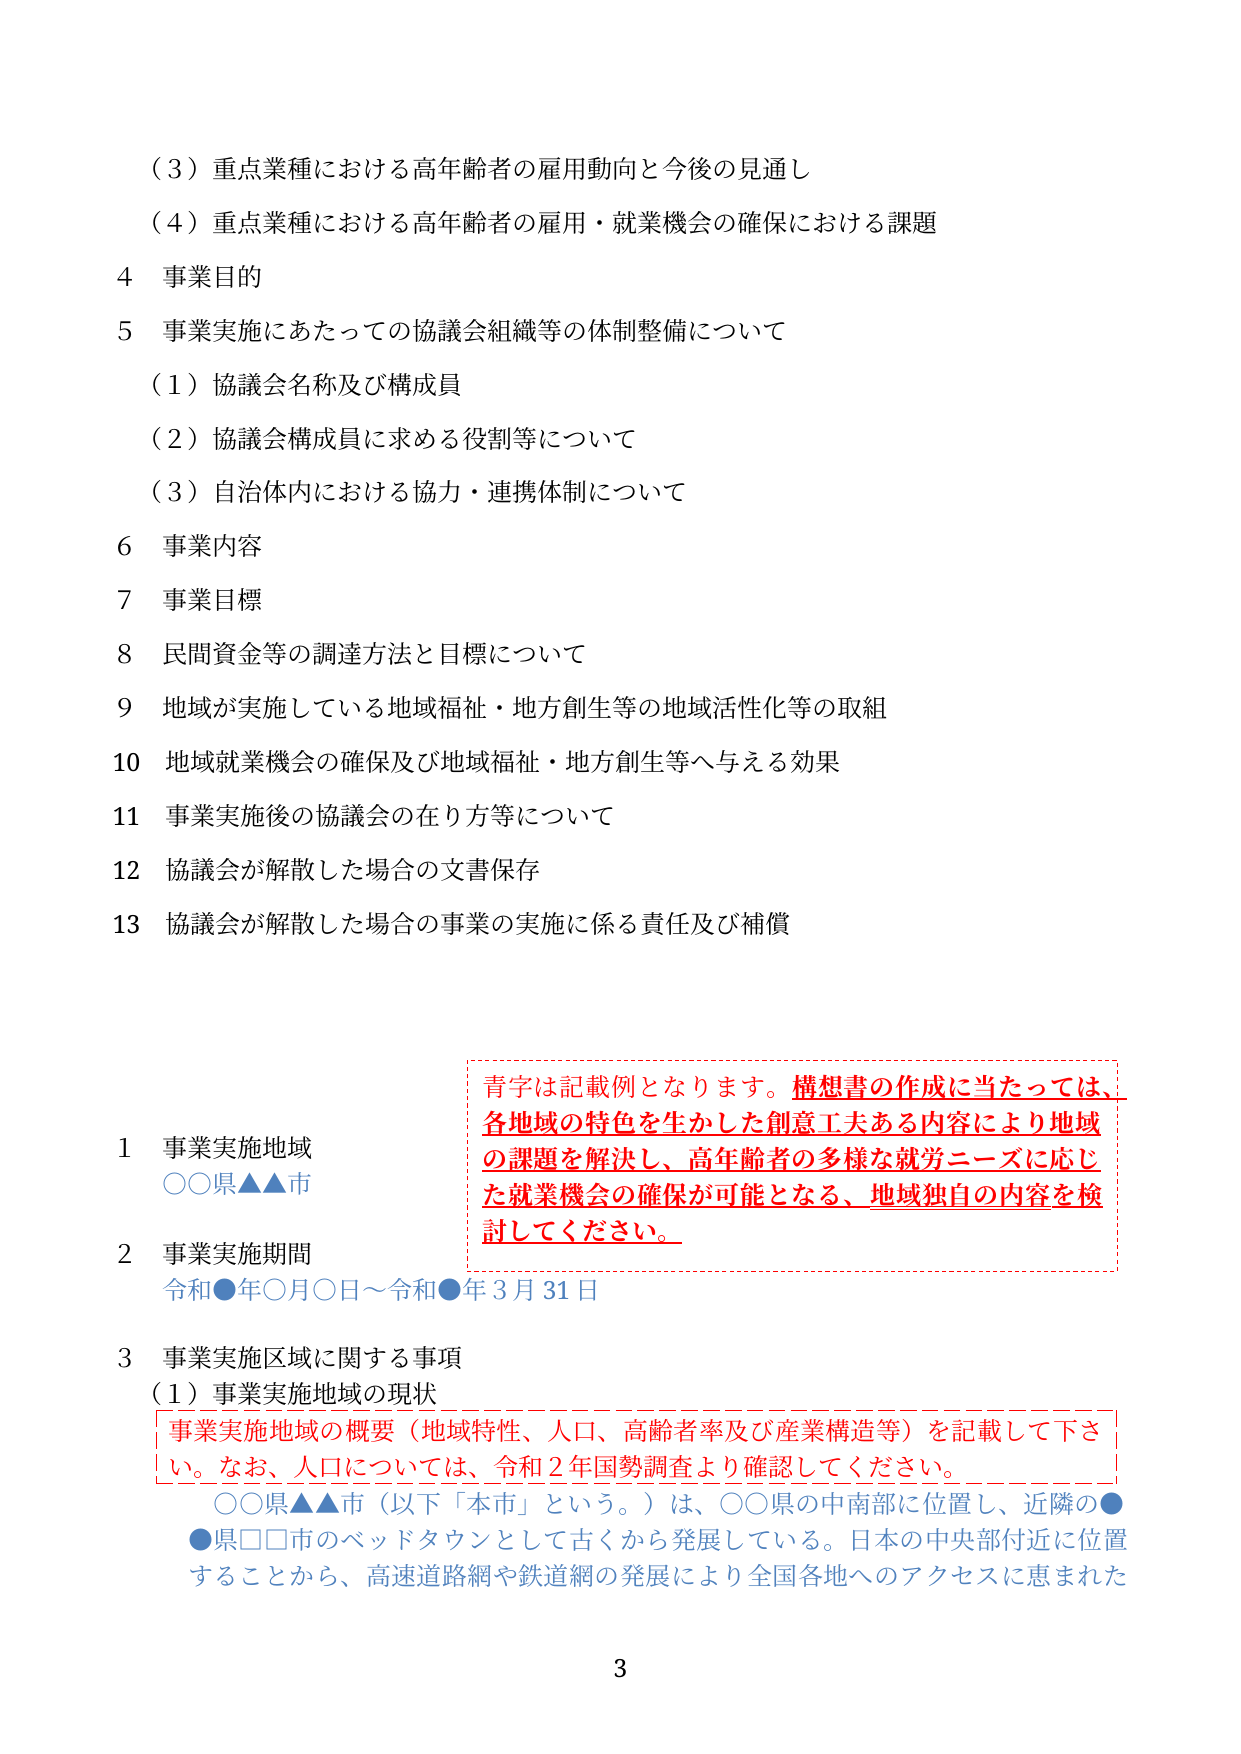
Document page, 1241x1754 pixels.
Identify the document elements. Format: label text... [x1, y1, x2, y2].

text ９ 地域が実施している地域福祉・地方創生等の地域活性化等の取組 [112, 688, 1128, 724]
text ６ 事業内容 [112, 527, 1128, 563]
text （１）事業実施地域の現状 [112, 1374, 1128, 1410]
text ８ 民間資金等の調達方法と目標について [112, 635, 1128, 671]
table_header 事業実施地域の概要（地域特性、人口、高齢者率及び産業構造等）を記載して下さい。なお、人口については、令和２年国勢調査より確認してください。 [157, 1410, 1116, 1483]
text ４ 事業目的 [112, 258, 1128, 294]
text 10 地域就業機会の確保及び地域福祉・地方創生等へ与える効果 [112, 742, 1128, 778]
text ３ 事業実施区域に関する事項 [112, 1341, 1128, 1374]
text ２ 事業実施期間 [112, 1235, 467, 1271]
text （３）重点業種における高年齢者の雇用動向と今後の見通し [112, 150, 1128, 186]
text （３）自治体内における協力・連携体制について [112, 473, 1128, 509]
text （４）重点業種における高年齢者の雇用・就業機会の確保における課題 [112, 204, 1128, 240]
text （１）協議会名称及び構成員 [112, 365, 1128, 401]
text 11 事業実施後の協議会の在り方等について [112, 796, 1128, 832]
text ７ 事業目標 [112, 581, 1128, 617]
text （２）協議会構成員に求める役割等について [112, 419, 1128, 455]
text 令和●年○月○日～令和●年３月31日 [112, 1271, 1128, 1307]
text １ 事業実施地域 [112, 1129, 467, 1165]
text ○○県▲▲市 [112, 1165, 467, 1201]
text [112, 1484, 1128, 1592]
text 13 協議会が解散した場合の事業の実施に係る責任及び補償 [112, 904, 1128, 941]
text ５ 事業実施にあたっての協議会組織等の体制整備について [112, 312, 1128, 347]
text 12 協議会が解散した場合の文書保存 [112, 851, 1128, 887]
